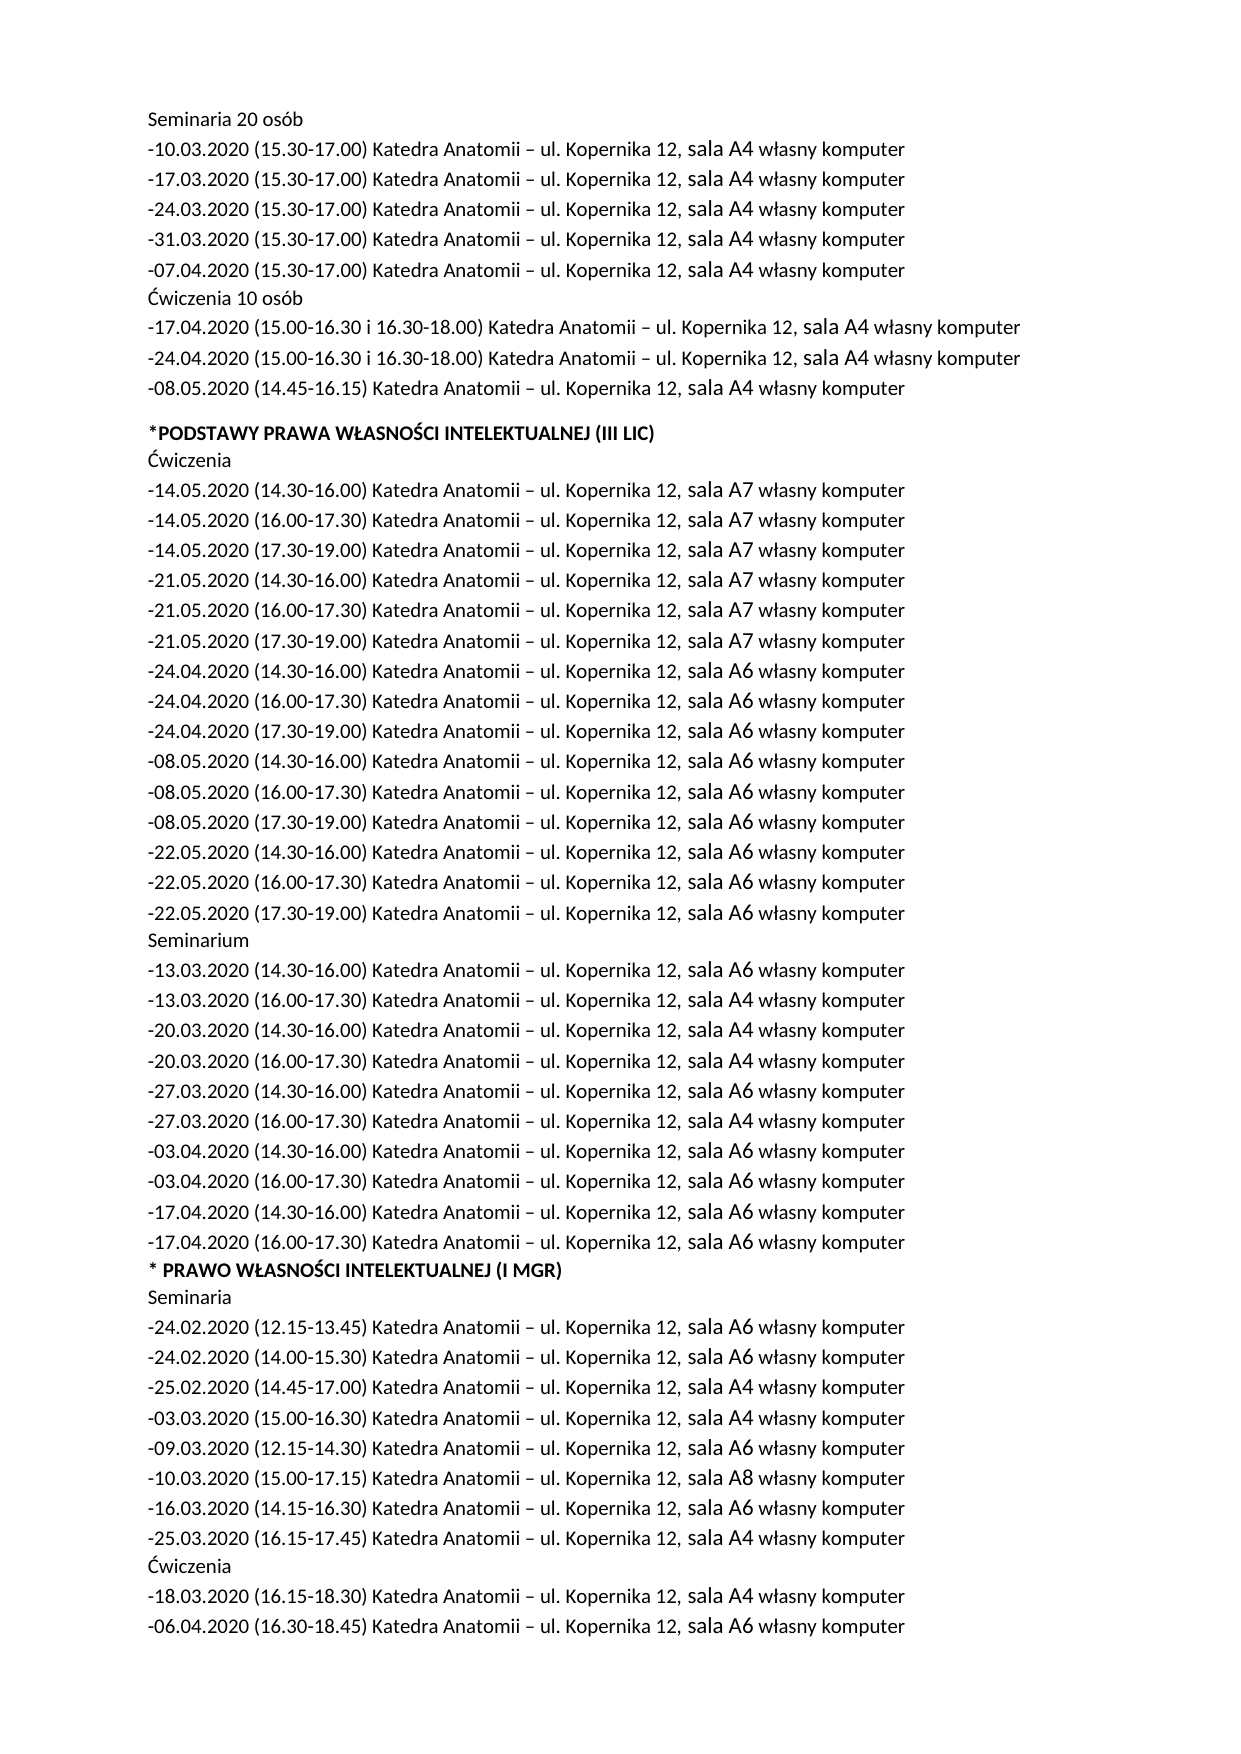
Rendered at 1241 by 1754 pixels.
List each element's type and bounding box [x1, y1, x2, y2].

text [148, 106, 1092, 401]
text [148, 420, 1092, 1639]
